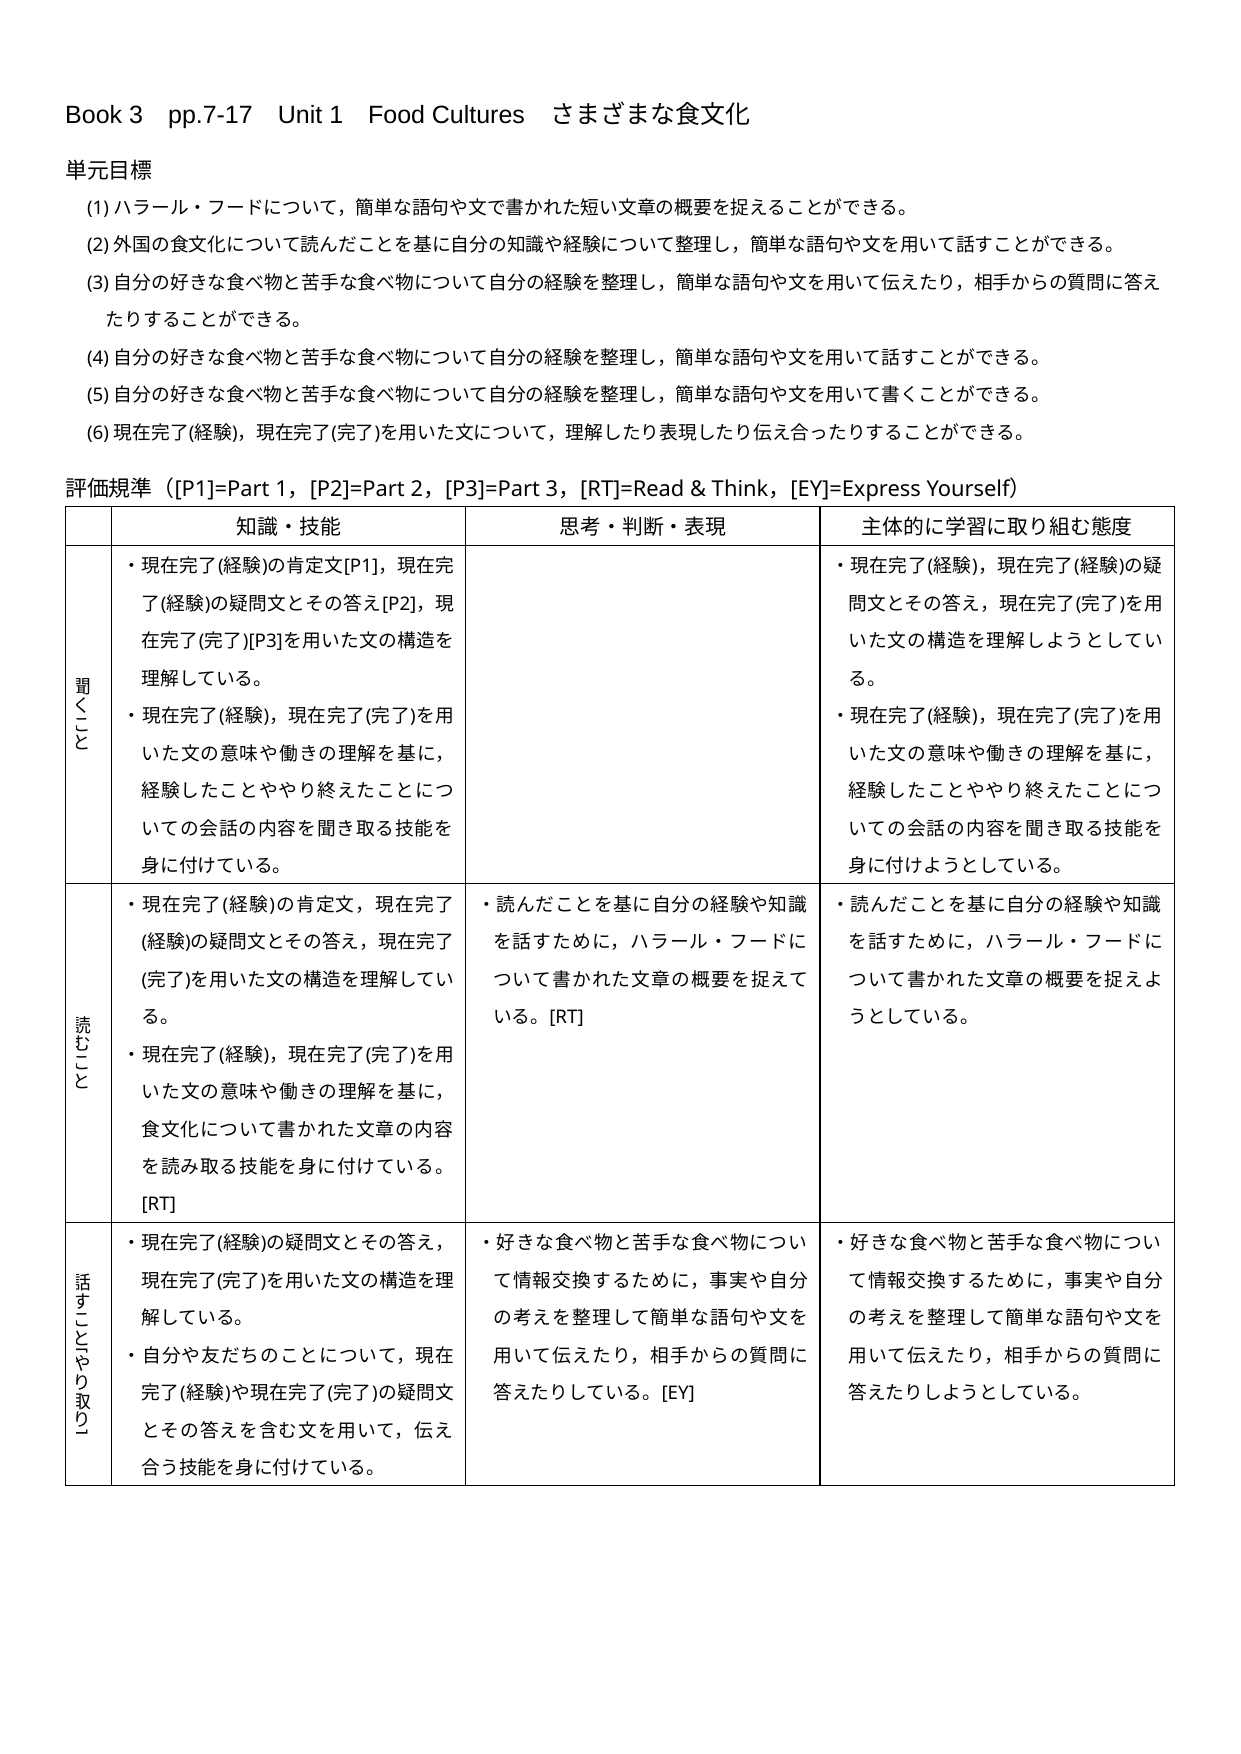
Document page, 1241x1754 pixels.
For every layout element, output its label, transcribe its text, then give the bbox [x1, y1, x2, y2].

table_cell ・現在完了(経験)の肯定文[P1]，現在完了(経験)の疑問文とその答え[P2]，現在完了(完了)[P3]を用いた文の構造を理解している。 ・現在完了(経験)，現在完了(完了)を用いた文の意味や働きの理解を基に，経験したことややり終えたことについての会話の内容を聞き取る技能を身に付けている。 [112, 546, 465, 883]
text 単元目標 [65, 150, 1163, 187]
text (6) 現在完了(経験)，現在完了(完了)を用いた文について，理解したり表現したり伝え合ったりすることができる。 [87, 412, 1163, 450]
table_cell 聞くこと [66, 546, 111, 883]
text (5) 自分の好きな食べ物と苦手な食べ物について自分の経験を整理し，簡単な語句や文を用いて書くことができる。 [87, 375, 1163, 412]
table_cell ・現在完了(経験)，現在完了(経験)の疑問文とその答え，現在完了(完了)を用いた文の構造を理解しようとしている。 ・現在完了(経験)，現在完了(完了)を用いた文の意味や働きの理解を基に，経験したことややり終えたことについての会話の内容を聞き取る技能を身に付けようとしている。 [821, 546, 1174, 883]
text (4) 自分の好きな食べ物と苦手な食べ物について自分の経験を整理し，簡単な語句や文を用いて話すことができる。 [87, 337, 1163, 375]
table_header 思考・判断・表現 [466, 507, 819, 544]
text (3) 自分の好きな食べ物と苦手な食べ物について自分の経験を整理し，簡単な語句や文を用いて伝えたり，相手からの質問に答えたりすることができる。 [87, 262, 1163, 337]
table_cell ・好きな食べ物と苦手な食べ物について情報交換するために，事実や自分の考えを整理して簡単な語句や文を用いて伝えたり，相手からの質問に答えたりしようとしている。 [821, 1223, 1174, 1485]
text 評価規準（[P1]=Part 1，[P2]=Part 2，[P3]=Part 3，[RT]=Read & Think，[EY]=Express Yourself） [65, 468, 1163, 506]
table_cell 読むこと [66, 884, 111, 1222]
table_cell 話すこと[やり取り] [66, 1223, 111, 1485]
table_cell ・読んだことを基に自分の経験や知識を話すために，ハラール・フードについて書かれた文章の概要を捉えようとしている。 [821, 884, 1174, 1222]
table_cell ・現在完了(経験)の疑問文とその答え，現在完了(完了)を用いた文の構造を理解している。 ・自分や友だちのことについて，現在完了(経験)や現在完了(完了)の疑問文とその答えを含む文を用いて，伝え合う技能を身に付けている。 [112, 1223, 465, 1485]
text (2) 外国の食文化について読んだことを基に自分の知識や経験について整理し，簡単な語句や文を用いて話すことができる。 [87, 225, 1163, 262]
table_header 知識・技能 [112, 507, 465, 544]
table_cell [466, 546, 819, 883]
table_cell ・好きな食べ物と苦手な食べ物について情報交換するために，事実や自分の考えを整理して簡単な語句や文を用いて伝えたり，相手からの質問に答えたりしている。[EY] [466, 1223, 819, 1485]
table_cell ・読んだことを基に自分の経験や知識を話すために，ハラール・フードについて書かれた文章の概要を捉えている。[RT] [466, 884, 819, 1222]
text Book 3 pp.7-17 Unit 1 Food Cultures さまざまな食文化 [65, 93, 1163, 131]
table_header [66, 507, 111, 544]
table_header 主体的に学習に取り組む態度 [821, 507, 1174, 544]
text (1) ハラール・フードについて，簡単な語句や文で書かれた短い文章の概要を捉えることができる。 [87, 187, 1163, 225]
table_cell ・現在完了(経験)の肯定文，現在完了(経験)の疑問文とその答え，現在完了(完了)を用いた文の構造を理解している。 ・現在完了(経験)，現在完了(完了)を用いた文の意味や働きの理解を基に，食文化について書かれた文章の内容を読み取る技能を身に付けている。[RT] [112, 884, 465, 1222]
